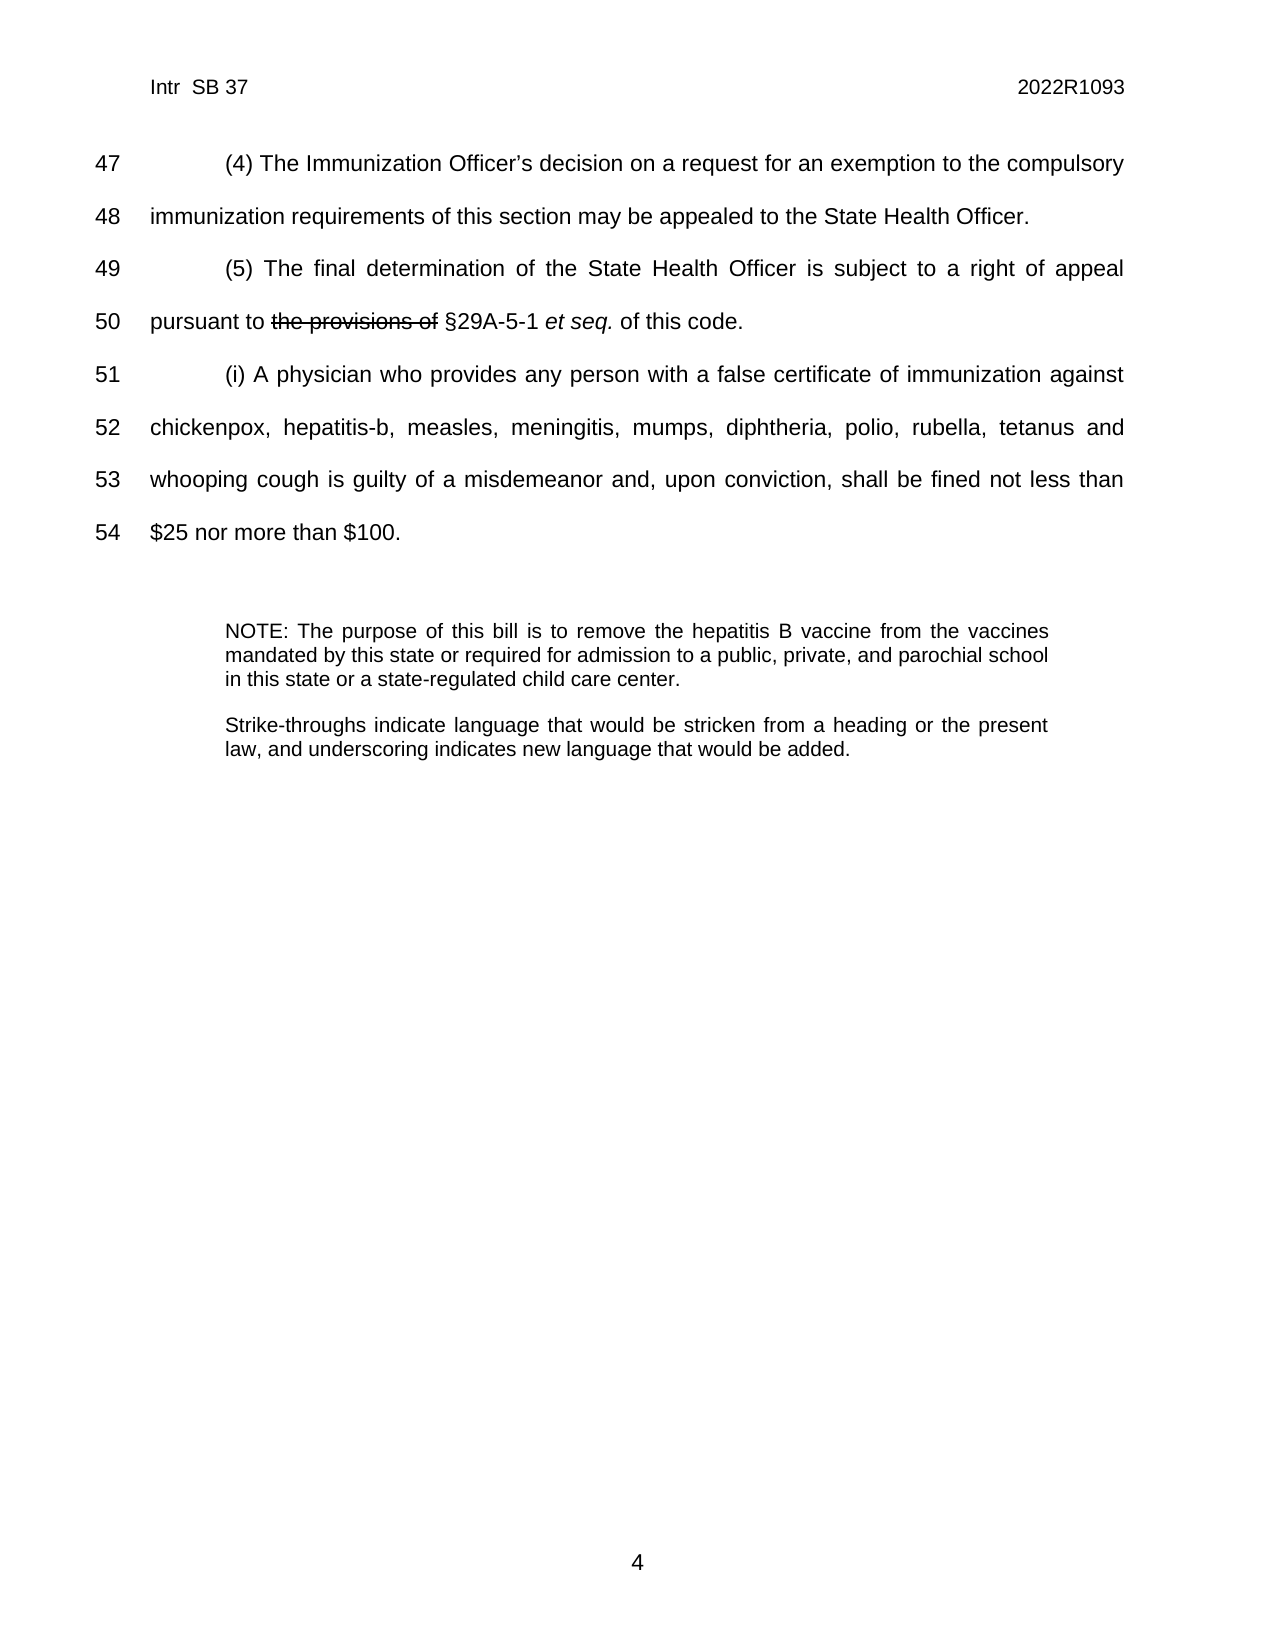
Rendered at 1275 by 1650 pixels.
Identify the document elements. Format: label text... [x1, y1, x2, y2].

text (4) The Immunization Officer’s decision on a request for an exemption to the compulsory immunization requirements of this section may be appealed to the State Health Officer. [150, 150, 1125, 229]
text (5) The final determination of the State Health Officer is subject to a right of appeal pursuant to the provisions of §29A-5-1 et seq. of this code. [150, 255, 1125, 334]
text Strike-throughs indicate language that would be stricken from a heading or the present law, and underscoring indicates new language that would be added. [225, 713, 1050, 761]
text (i) A physician who provides any person with a false certificate of immunization against chickenpox, hepatitis-b, measles, meningitis, mumps, diphtheria, polio, rubella, tetanus and whooping cough is guilty of a misdemeanor and, upon conviction, shall be fined not less than $25 nor more than $100. [150, 361, 1125, 545]
text NOTE: The purpose of this bill is to remove the hepatitis B vaccine from the vaccines mandated by this state or required for admission to a public, private, and parochial school in this state or a state-regulated child care center. [225, 618, 1050, 690]
